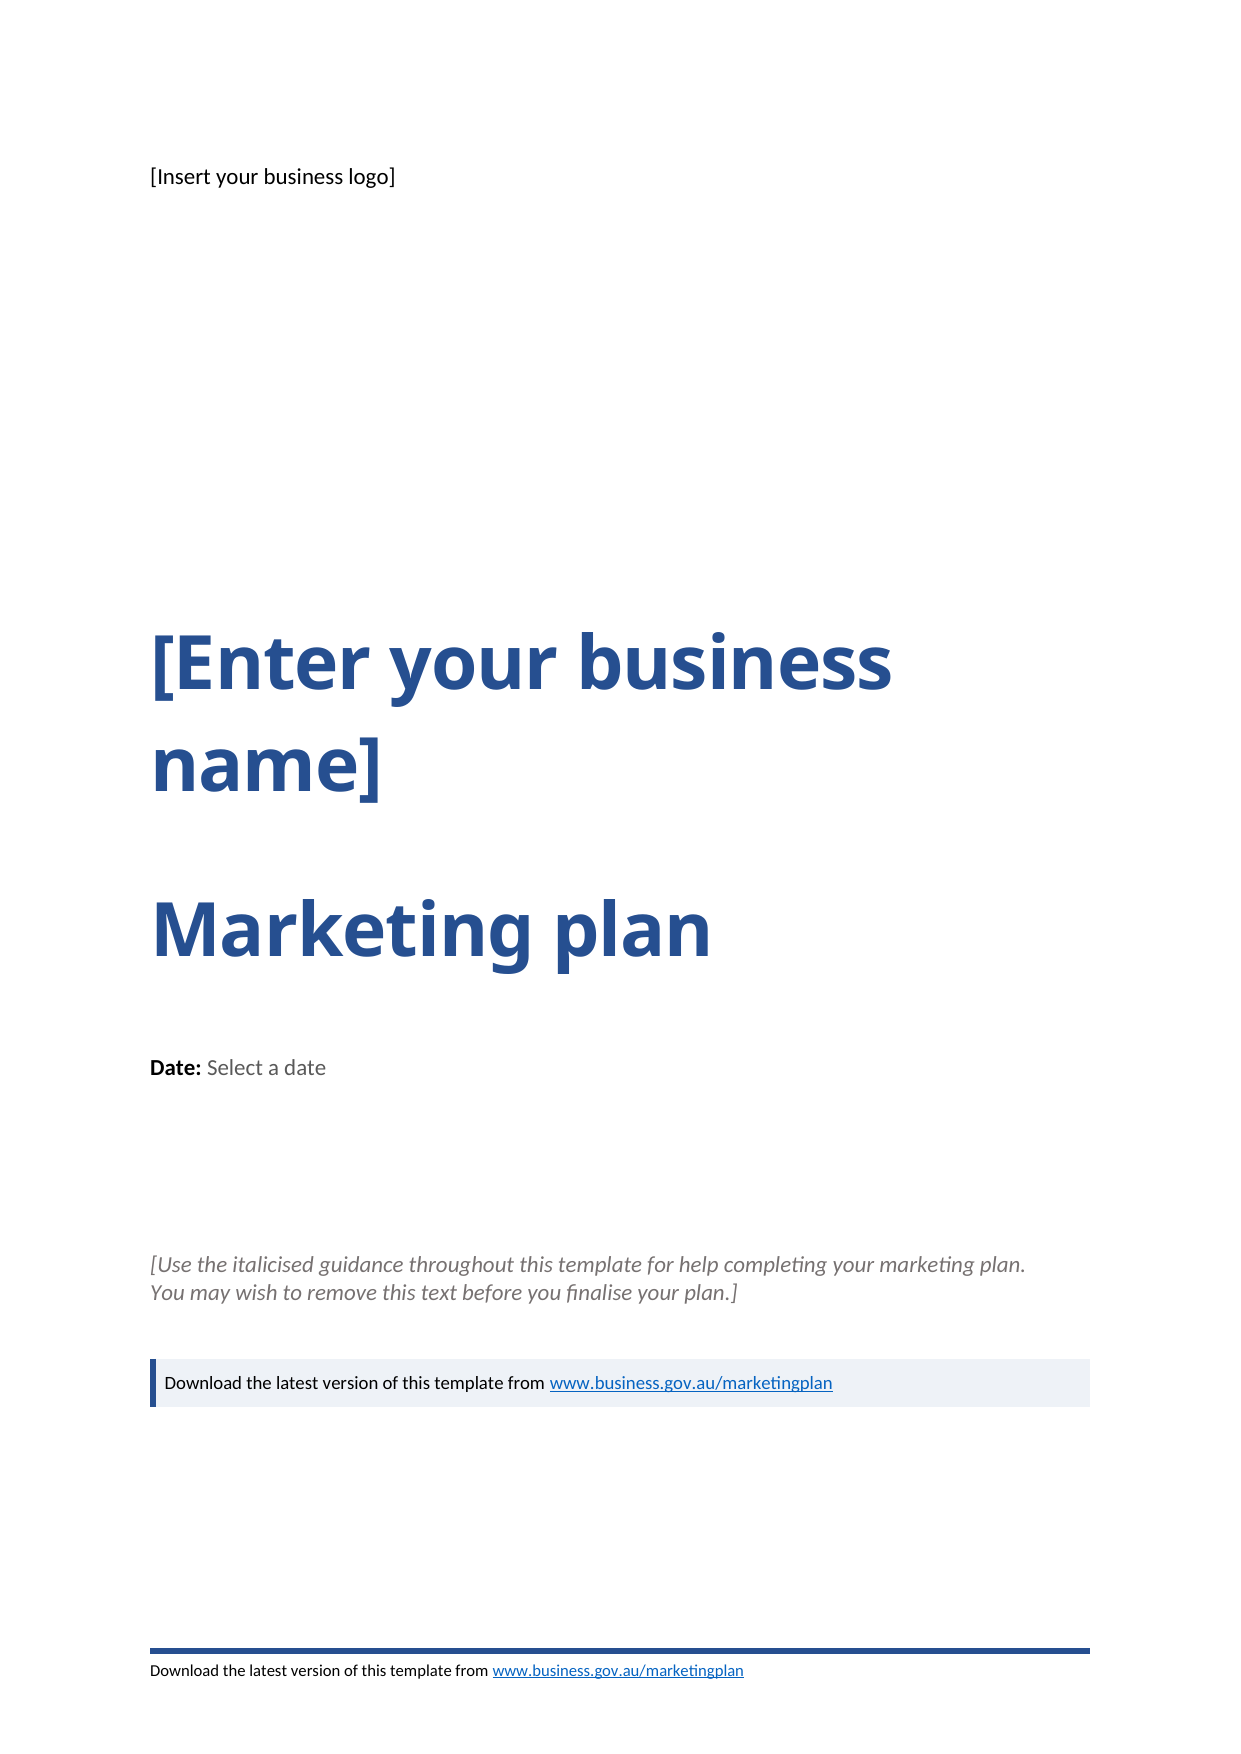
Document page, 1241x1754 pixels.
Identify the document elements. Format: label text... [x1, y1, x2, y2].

text [Use the italicised guidance throughout this template for help completing your marketing plan. You may wish to remove this text before you finalise your plan.] [150, 1250, 1090, 1306]
title Marketing plan [150, 876, 1090, 978]
text Date: [150, 1053, 1090, 1081]
table_header Download the latest version of this template from www.business.gov.au/marketingplan [156, 1359, 1090, 1407]
text [Insert your business logo] [150, 162, 1090, 191]
